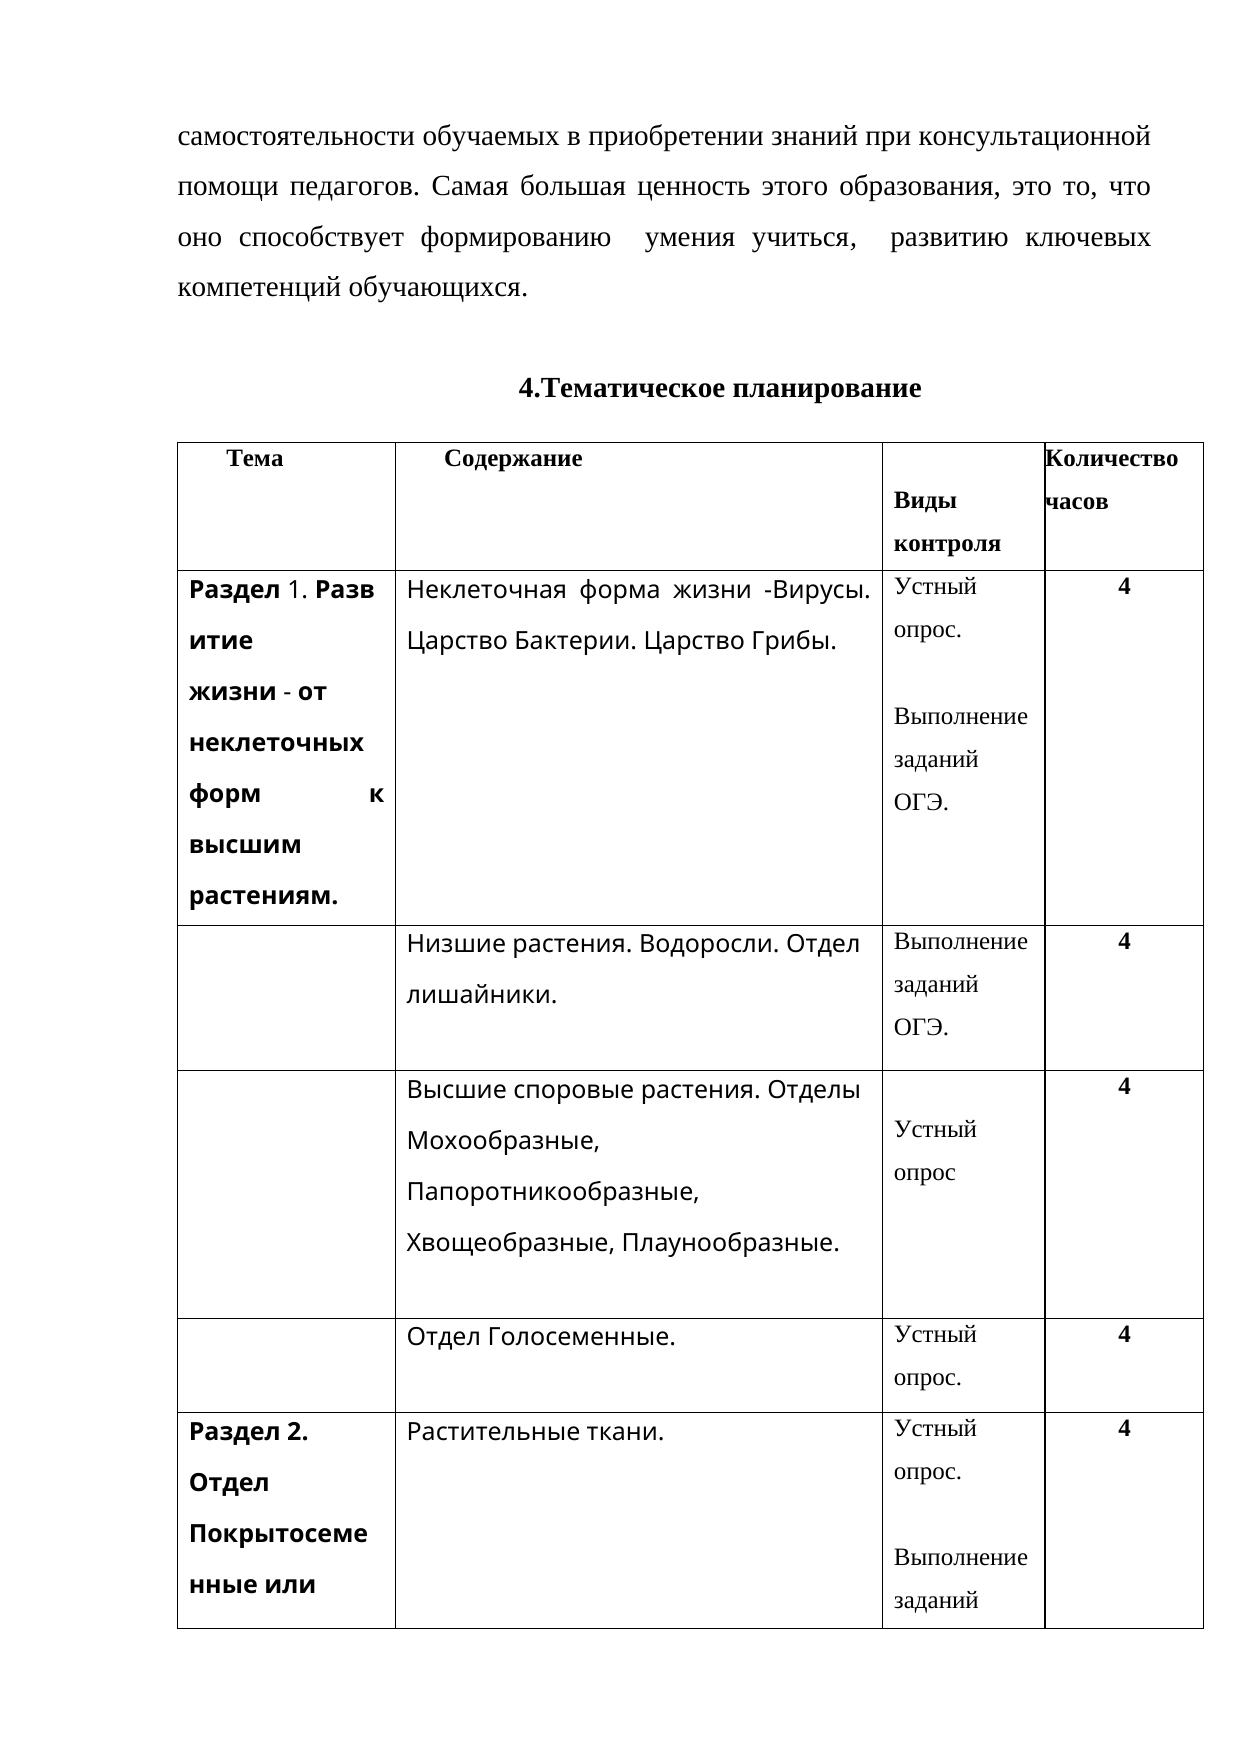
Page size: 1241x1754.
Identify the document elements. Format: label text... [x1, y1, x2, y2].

table_header Тема [178, 443, 395, 570]
table_cell Высшие споровые растения. Отделы Мохообразные, Папоротникообразные, Хвощеобразные, Плаунообразные. [396, 1071, 882, 1318]
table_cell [883, 1413, 1044, 1627]
table_header Содержание [396, 443, 882, 570]
list 4.Тематическое планирование [289, 370, 1152, 403]
table_header Виды контроля [883, 443, 1044, 570]
table_cell [178, 926, 395, 1070]
table_cell Низшие растения. Водоросли. Отдел лишайники. [396, 926, 882, 1070]
table_cell Неклеточная форма жизни -Вирусы. Царство Бактерии. Царство Грибы. [396, 571, 882, 925]
table_header Количество часов [1046, 443, 1203, 570]
table_cell 4 [1046, 926, 1203, 1070]
table_cell 4 [1046, 1413, 1203, 1627]
table_cell Устный опрос. Выполнение заданий ОГЭ. [883, 571, 1044, 925]
table_cell 4 [1046, 571, 1203, 925]
table_cell 4 [1046, 1071, 1203, 1318]
table_cell 4 [1046, 1319, 1203, 1412]
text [177, 118, 1152, 303]
table_cell [178, 1319, 395, 1412]
table_cell Раздел 1. Развитие жизни - от неклеточных форм к высшим растениям. [178, 571, 395, 925]
table_cell Устный опрос. [883, 1319, 1044, 1412]
table_cell [178, 1071, 395, 1318]
table_cell Отдел Голосеменные. [396, 1319, 882, 1412]
table_cell Устный опрос [883, 1071, 1044, 1318]
table_cell Выполнение заданий ОГЭ. [883, 926, 1044, 1070]
table_cell Растительные ткани. [396, 1413, 882, 1627]
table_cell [178, 1413, 395, 1627]
